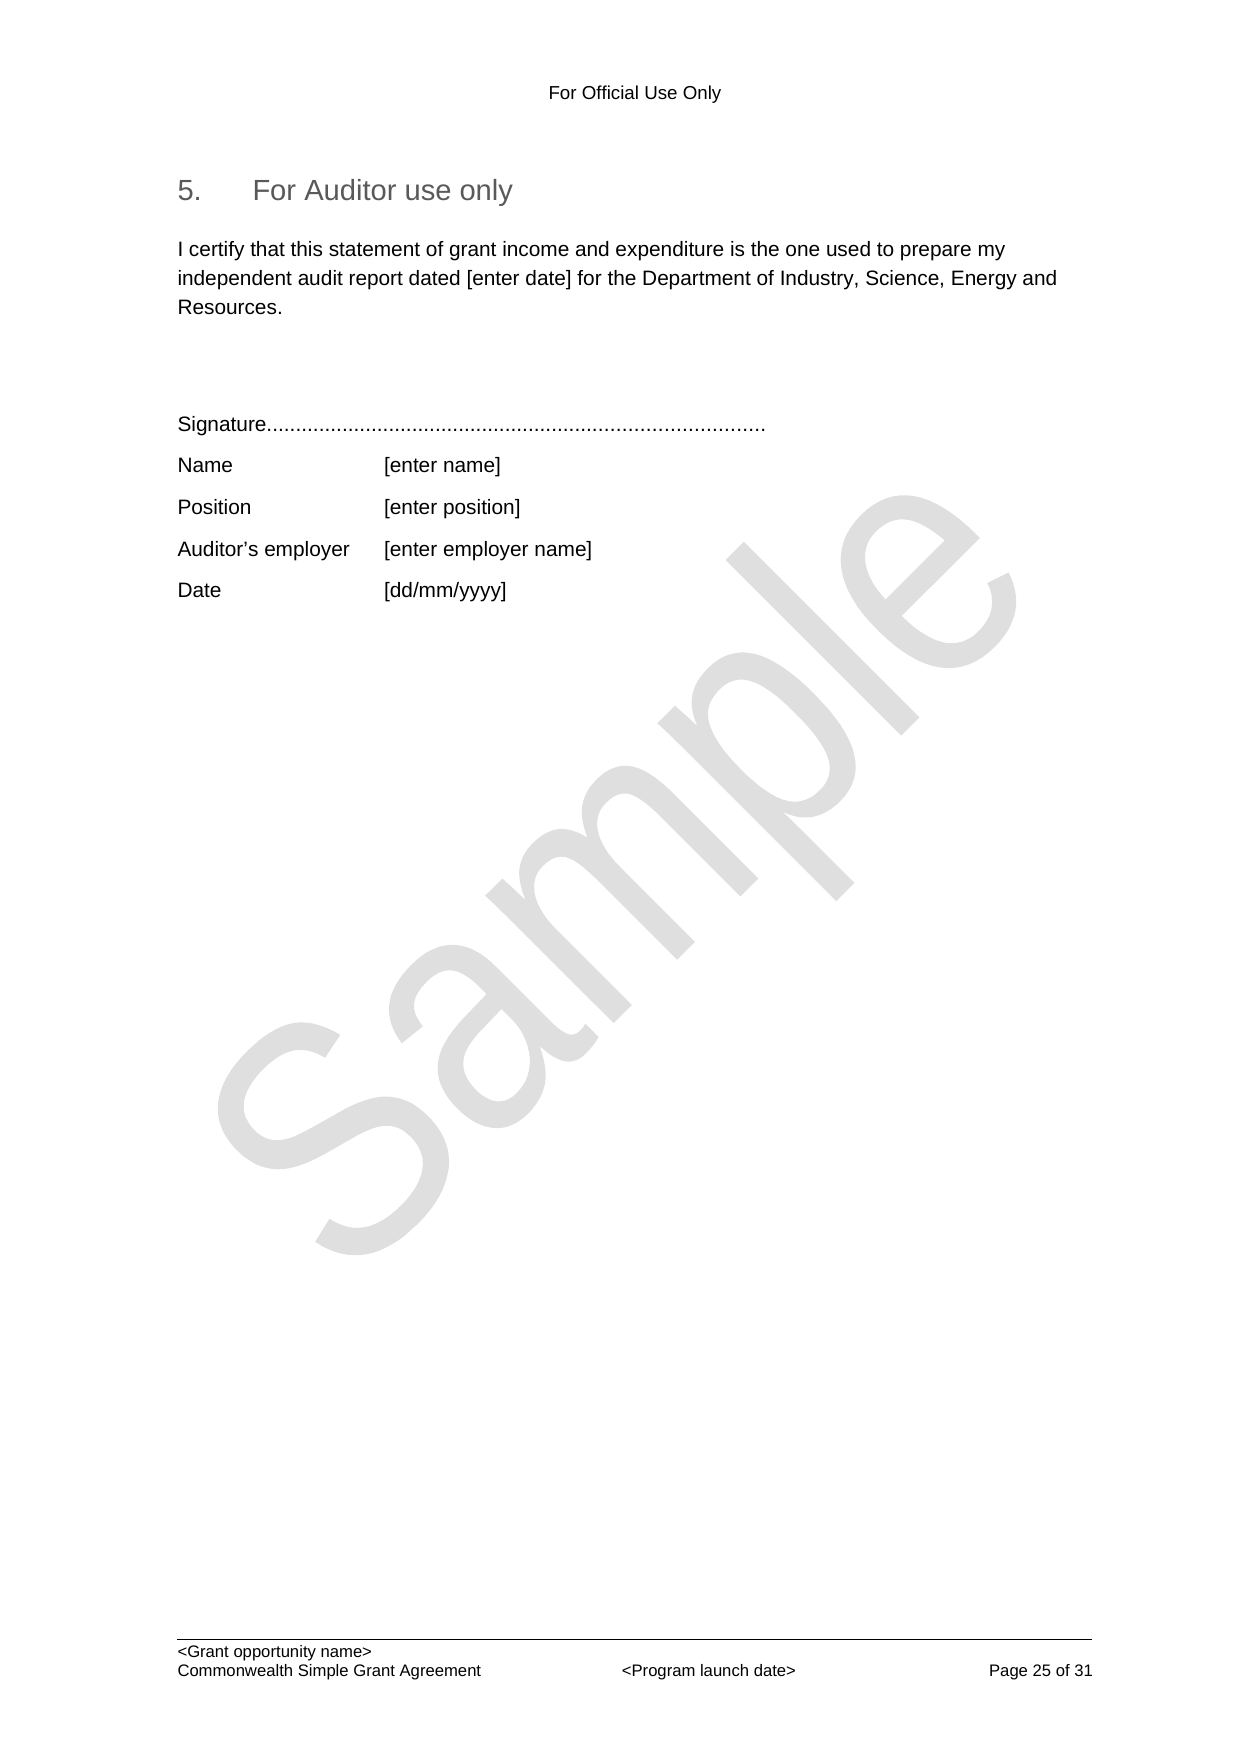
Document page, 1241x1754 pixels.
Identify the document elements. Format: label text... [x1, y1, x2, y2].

text Position [enter position] [177, 489, 1092, 519]
text Auditor’s employer [enter employer name] [177, 531, 1092, 560]
text Name [enter name] [177, 448, 1092, 477]
text Signature [177, 406, 1092, 435]
text Date [dd/mm/yyyy] [177, 573, 1092, 602]
subtitle For Auditor use only [177, 173, 1092, 206]
text I certify that this statement of grant income and expenditure is the one used to prepare my independent audit report dated [enter date] for the Department of Industry, Science, Energy and Resources. [177, 231, 1092, 319]
